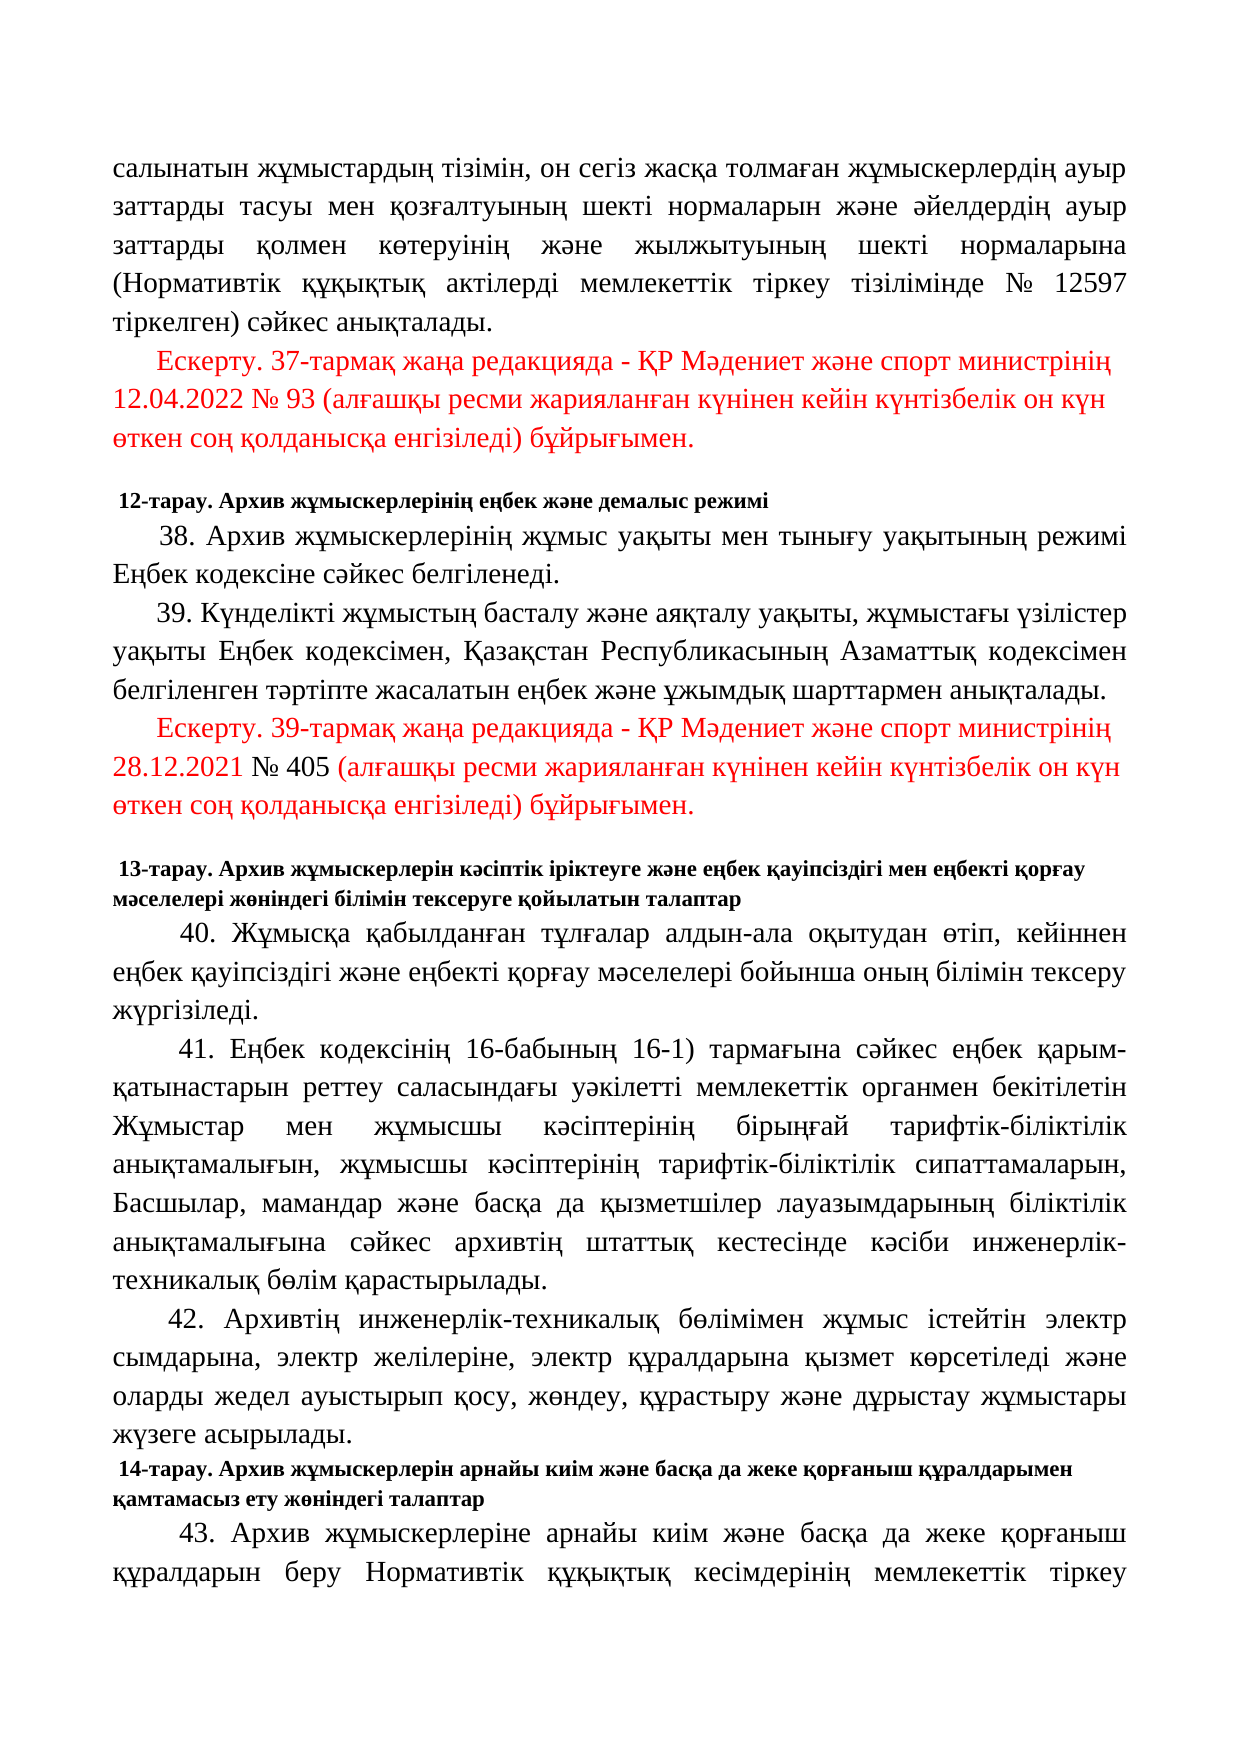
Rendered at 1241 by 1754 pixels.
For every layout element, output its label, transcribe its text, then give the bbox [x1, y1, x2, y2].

text Ескерту. 39-тармақ жаңа редакцияда - ҚР Мәдениет және спорт министрінің 28.12.2021 № 405 (алғашқы ресми жарияланған күнінен кейін күнтізбелік он күн өткен соң қолданысқа енгізіледі) бұйрығымен. [112, 710, 1128, 851]
text 42. Архивтің инженерлік-техникалық бөлімімен жұмыс істейтін электр сымдарына, электр желілеріне, электр құралдарына қызмет көрсетіледі және оларды жедел ауыстырып қосу, жөндеу, құрастыру және дұрыстау жұмыстары жүзеге асырылады. [112, 1301, 1128, 1450]
text 13-тарау. Архив жұмыскерлерін кәсіптік іріктеуге және еңбек қауіпсіздігі мен еңбекті қорғау мәселелері жөніндегі білімін тексеруге қойылатын талаптар [112, 855, 1128, 912]
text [112, 150, 1128, 338]
text 38. Архив жұмыскерлерінің жұмыс уақыты мен тынығу уақытының режимі Еңбек кодексіне сәйкес белгіленеді. [112, 518, 1128, 590]
text 14-тарау. Архив жұмыскерлерін арнайы киім және басқа да жеке қорғаныш құралдарымен қамтамасыз ету жөніндегі талаптар [112, 1455, 1128, 1512]
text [112, 1515, 1128, 1587]
text 12-тарау. Архив жұмыскерлерінің еңбек және демалыс режимі [112, 487, 1128, 514]
text 40. Жұмысқа қабылданған тұлғалар алдын-ала оқытудан өтіп, кейiннен еңбек қауiпсiздiгi және еңбектi қорғау мәселелерi бойынша оның бiлiмiн тексеру жүргiзiледi. [112, 915, 1128, 1026]
text 41. Еңбек кодексінің 16-бабының 16-1) тармағына сәйкес еңбек қарым-қатынастарын реттеу саласындағы уәкілетті мемлекеттік органмен бекітілетін Жұмыстар мен жұмысшы кәсіптерінің бірыңғай тарифтік-біліктілік анықтамалығын, жұмысшы кәсіптерінің тарифтік-біліктілік сипаттамаларын, Басшылар, мамандар және басқа да қызметшілер лауазымдарының біліктілік анықтамалығына сәйкес архивтің штаттық кестесінде кәсіби инженерлік-техникалық бөлім қарастырылады. [112, 1031, 1128, 1296]
text 39. Күнделікті жұмыстың басталу және аяқталу уақыты, жұмыстағы үзілістер уақыты Еңбек кодексімен, Қазақстан Республикасының Азаматтық кодексімен белгіленген тәртіпте жасалатын еңбек және ұжымдық шарттармен анықталады. [112, 595, 1128, 705]
text Ескерту. 37-тармақ жаңа редакцияда - ҚР Мәдениет және спорт министрінің 12.04.2022 № 93 (алғашқы ресми жарияланған күнінен кейін күнтізбелік он күн өткен соң қолданысқа енгізіледі) бұйрығымен. [112, 343, 1128, 483]
